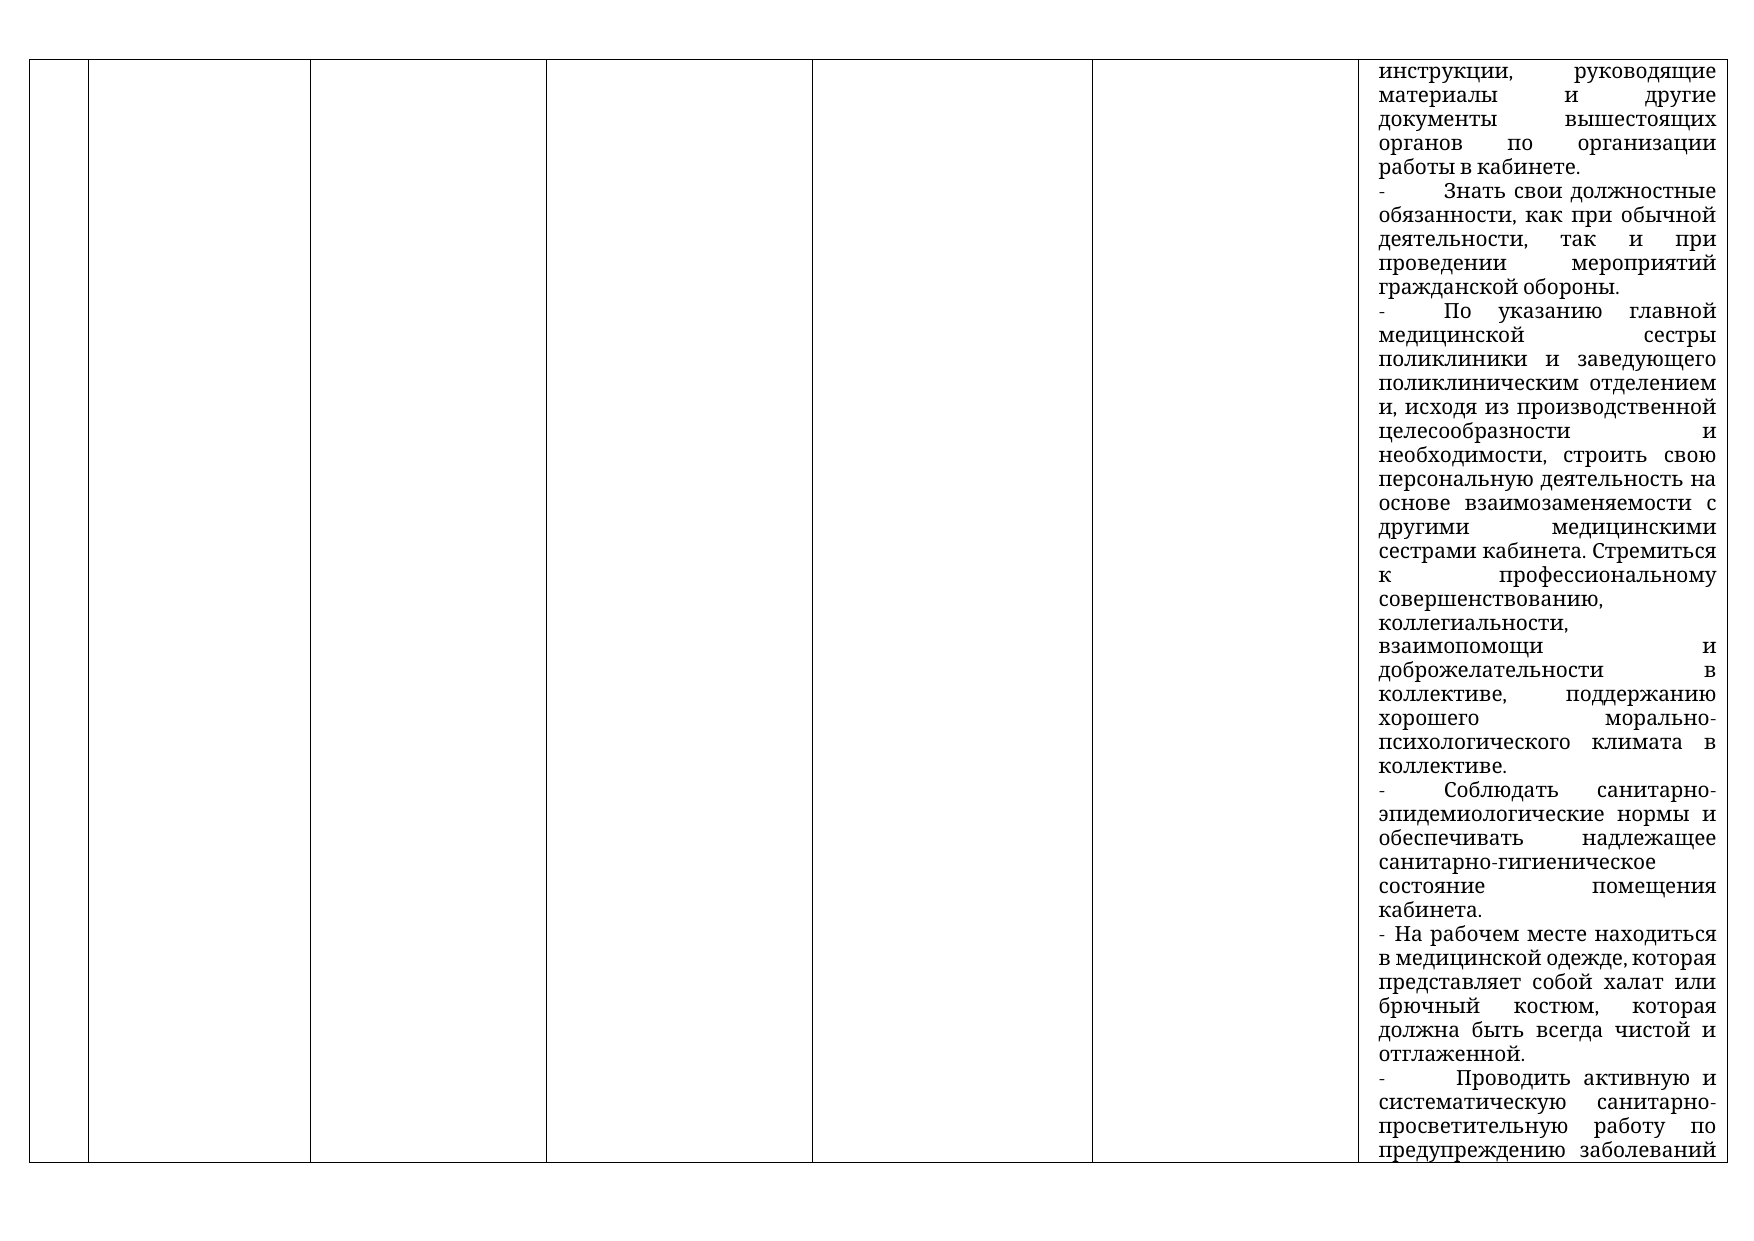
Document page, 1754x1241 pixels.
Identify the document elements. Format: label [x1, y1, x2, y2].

table_cell [311, 60, 546, 1162]
table_cell [89, 60, 310, 1162]
table_cell [1093, 60, 1358, 1162]
table_cell [547, 60, 812, 1162]
table_cell [1359, 60, 1727, 1162]
table_cell [813, 60, 1092, 1162]
table_cell [30, 60, 88, 1162]
